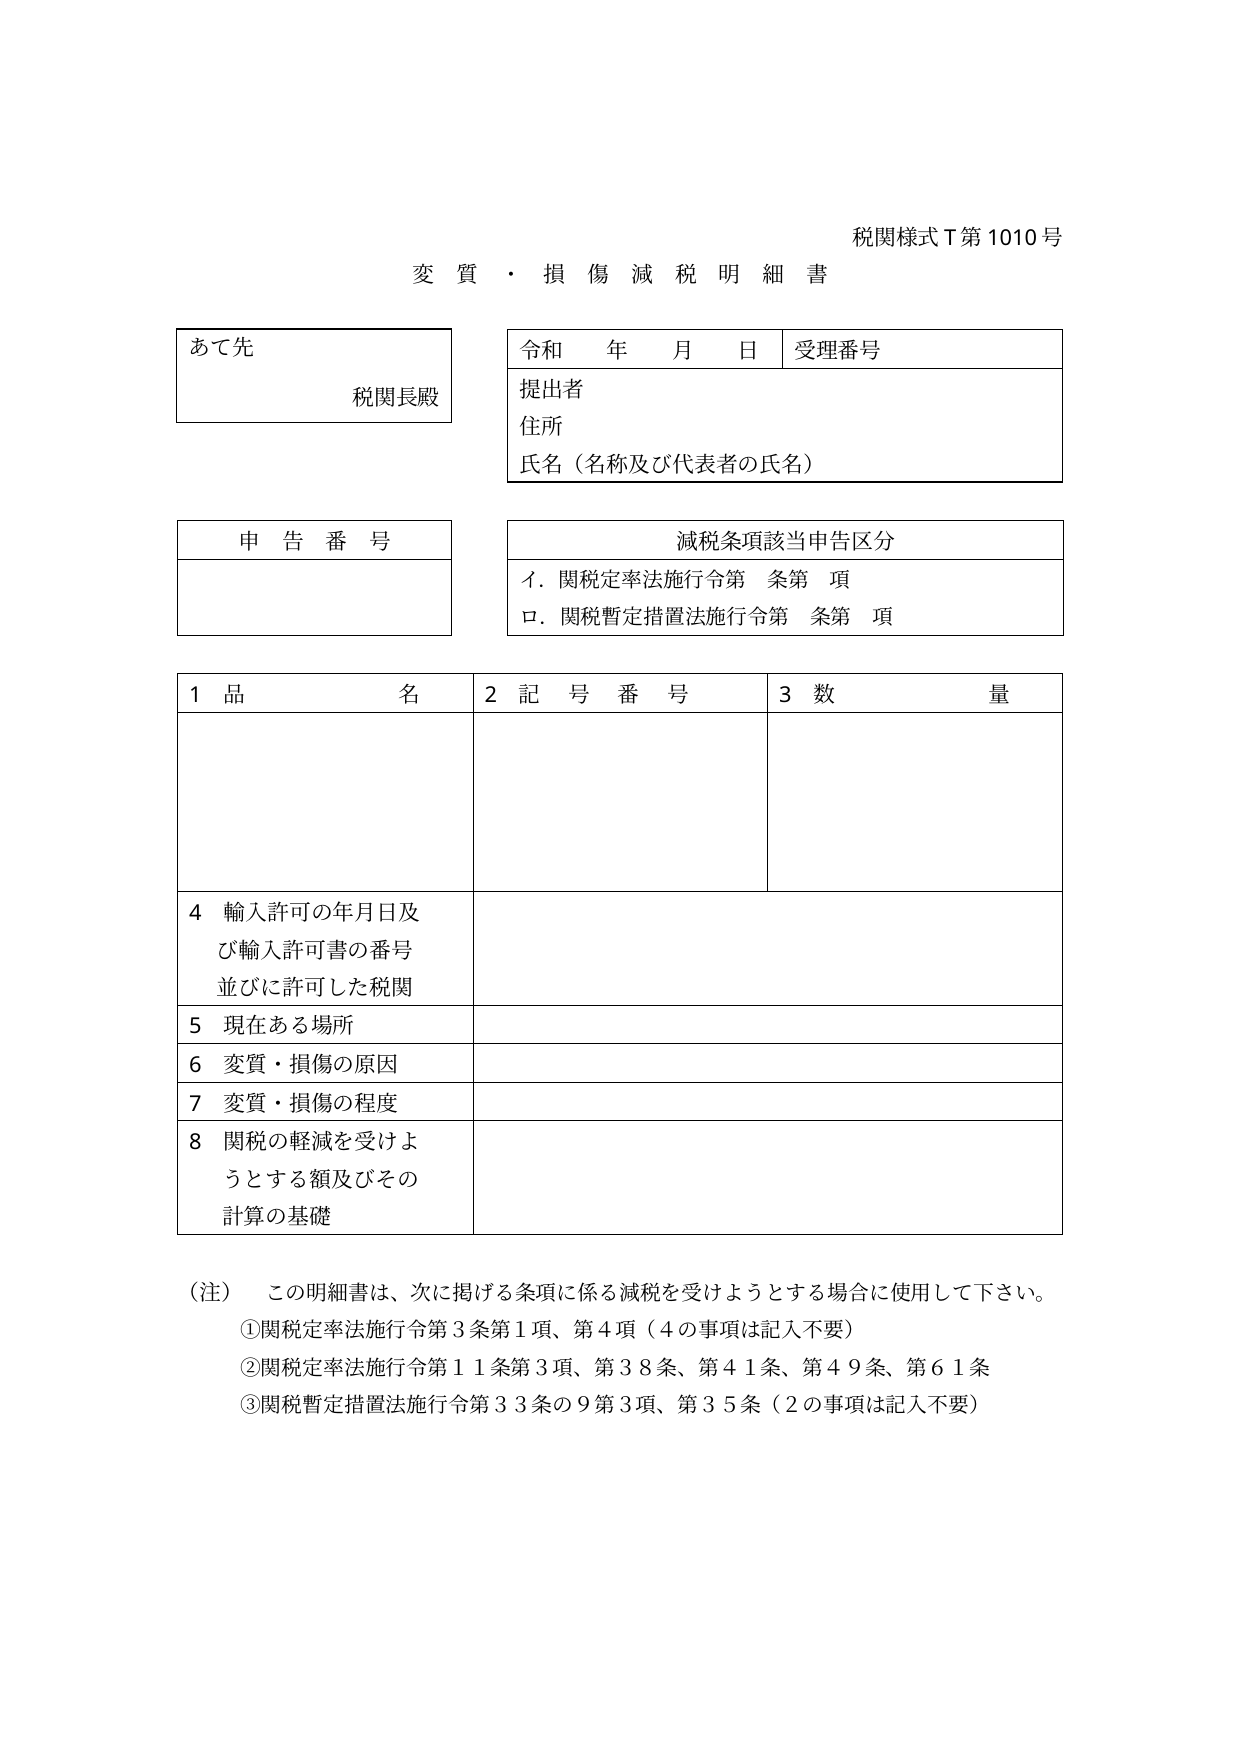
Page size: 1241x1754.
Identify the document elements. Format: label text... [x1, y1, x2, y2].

table_cell 7 変質・損傷の程度 [178, 1083, 473, 1120]
table_cell [768, 713, 1062, 891]
table_cell [474, 1121, 1062, 1234]
table_cell 4 輸入許可の年月日及 び輸入許可書の番号 並びに許可した税関 [178, 892, 473, 1005]
table_cell [474, 1006, 1062, 1043]
table_header 受理番号 [783, 330, 1062, 368]
table_header 令和 年 月 日 [508, 330, 782, 368]
table_cell 提出者 住所 氏名（名称及び代表者の氏名） [508, 369, 1062, 481]
text （注） この明細書は、次に掲げる条項に係る減税を受けようとする場合に使用して下さい。 [177, 1272, 1063, 1310]
table_header 申 告 番 号 [178, 521, 451, 558]
table_header 3 数 量 [768, 674, 1062, 712]
table_cell [474, 713, 767, 891]
table_header 2 記 号 番 号 [474, 674, 767, 712]
table_cell 6 変質・損傷の原因 [178, 1044, 473, 1082]
table_cell 5 現在ある場所 [178, 1006, 473, 1043]
table_cell [178, 713, 473, 891]
table_cell [178, 560, 451, 634]
table_header [452, 520, 507, 634]
table_cell [474, 892, 1062, 1005]
text ③関税暫定措置法施行令第３３条の９第３項、第３５条（２の事項は記入不要） [177, 1385, 1063, 1422]
text ①関税定率法施行令第３条第１項、第４項（４の事項は記入不要） [177, 1310, 1063, 1347]
table_cell イ．関税定率法施行令第 条第 項 ロ．関税暫定措置法施行令第 条第 項 [508, 560, 1063, 634]
table_cell 8 関税の軽減を受けよ うとする額及びその 計算の基礎 [178, 1121, 473, 1234]
text ②関税定率法施行令第１１条第３項、第３８条、第４１条、第４９条、第６１条 [177, 1347, 1063, 1385]
table_header 1 品 名 [178, 674, 473, 712]
table_cell [474, 1083, 1062, 1120]
text 税関様式T第1010号 [177, 217, 1063, 254]
table_cell [474, 1044, 1062, 1082]
table_header 減税条項該当申告区分 [508, 521, 1063, 558]
text 変 質 ・ 損 傷 減 税 明 細 書 [177, 254, 1063, 292]
